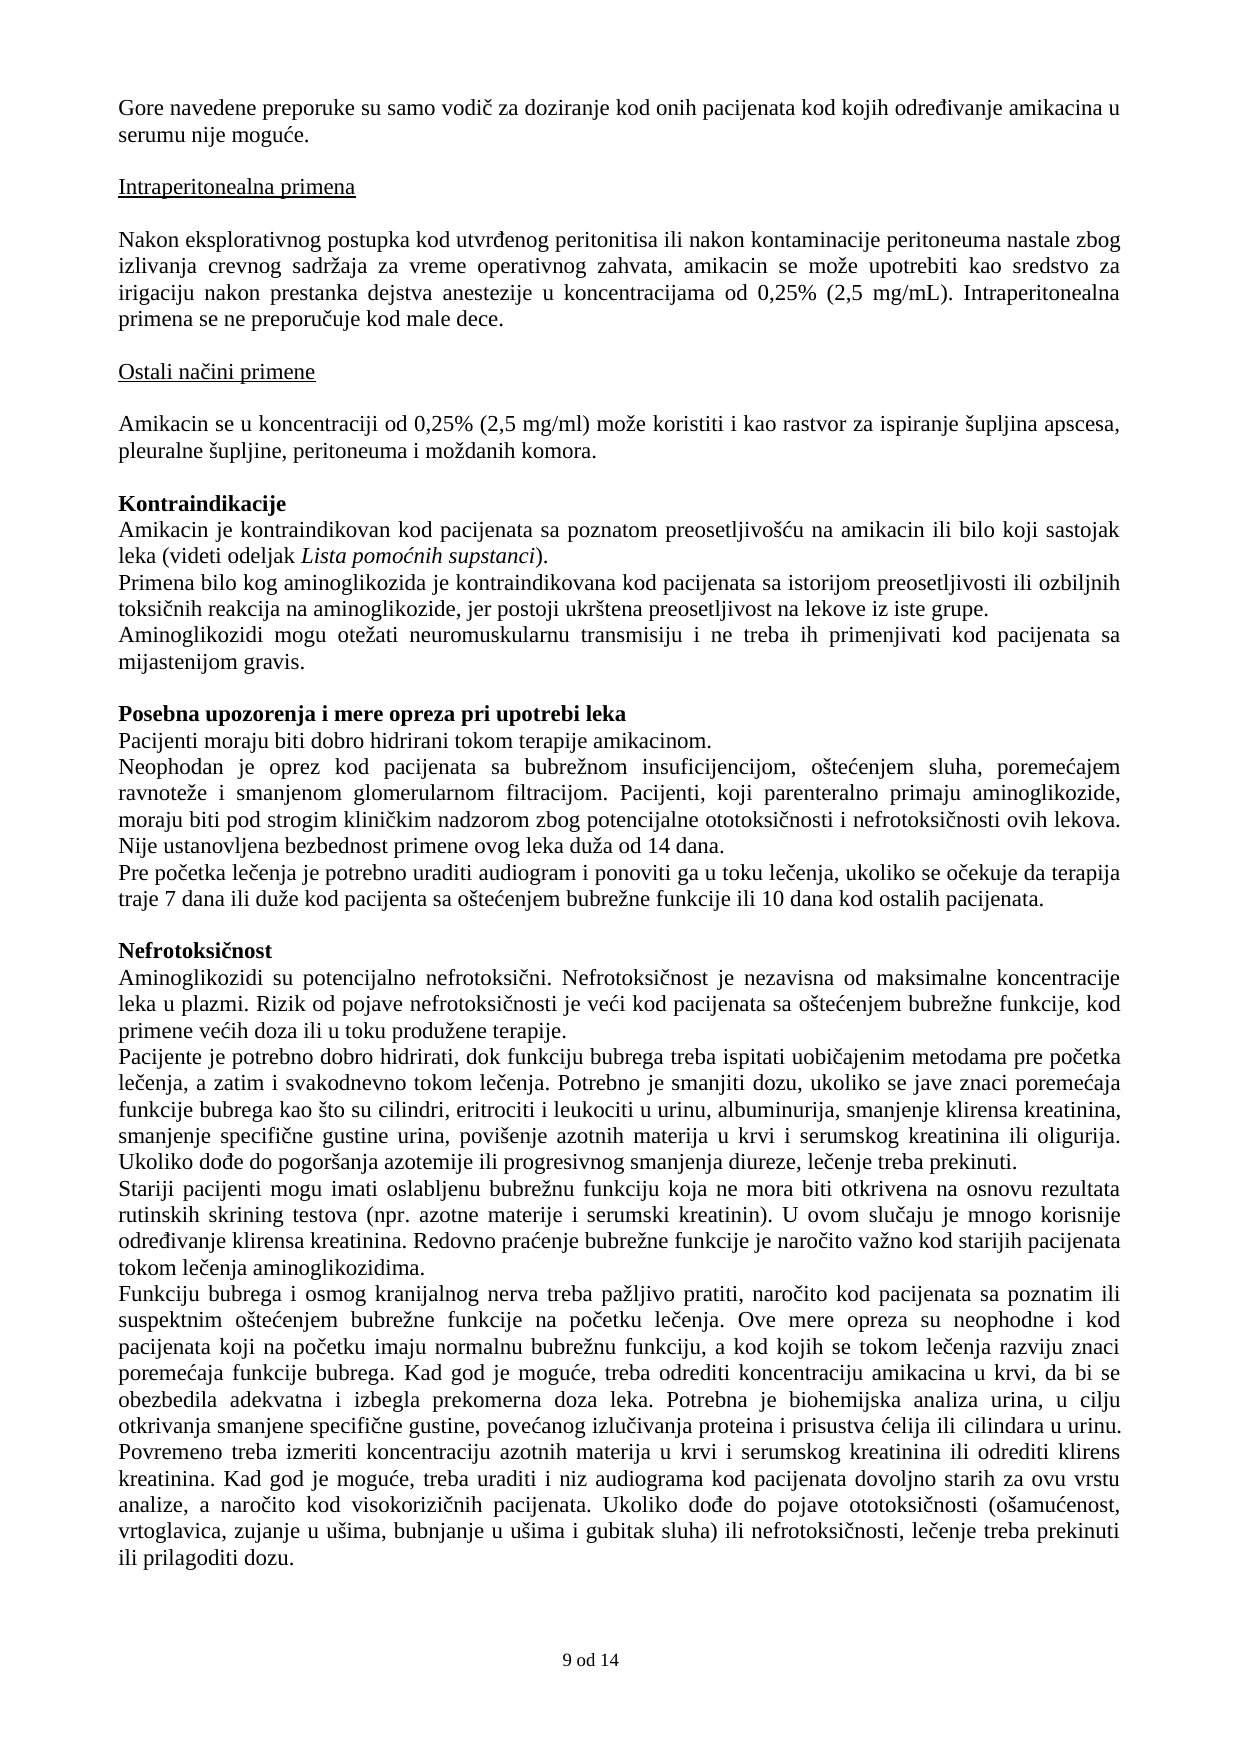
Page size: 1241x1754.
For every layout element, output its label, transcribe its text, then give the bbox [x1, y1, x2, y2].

text Aminoglikozidi mogu otežati neuromuskularnu transmisiju i ne treba ih primenjivati kod pacijenata sa mijastenijom gravis. [118, 621, 1122, 674]
text Kontraindikacije [118, 489, 1122, 516]
text Funkciju bubrega i osmog kranijalnog nerva treba pažljivo pratiti, naročito kod pacijenata sa poznatim ili suspektnim oštećenjem bubrežne funkcije na početku lečenja. Ove mere opreza su neophodne i kod pacijenata koji na početku imaju normalnu bubrežnu funkciju, a kod kojih se tokom lečenja razviju znaci poremećaja funkcije bubrega. Kad god je moguće, treba odrediti koncentraciju amikacina u krvi, da bi se obezbedila adekvatna i izbegla prekomerna doza leka. Potrebna je biohemijska analiza urina, u cilju otkrivanja smanjene specifične gustine, povećanog izlučivanja proteina i prisustva ćelija ili cilindara u urinu. Povremeno treba izmeriti koncentraciju azotnih materija u krvi i serumskog kreatinina ili odrediti klirens kreatinina. Kad god je moguće, treba uraditi i niz audiograma kod pacijenata dovoljno starih za ovu vrstu analize, a naročito kod visokorizičnih pacijenata. Ukoliko dođe do pojave ototoksičnosti (ošamućenost, vrtoglavica, zujanje u ušima, bubnjanje u ušima i gubitak sluha) ili nefrotoksičnosti, lečenje treba prekinuti ili prilagoditi dozu. [118, 1280, 1122, 1570]
text Intraperitonealna primena [118, 173, 1122, 200]
text Neophodan je oprez kod pacijenata sa bubrežnom insuficijencijom, oštećenjem sluha, poremećajem ravnoteže i smanjenom glomerularnom filtracijom. Pacijenti, koji parenteralno primaju aminoglikozide, moraju biti pod strogim kliničkim nadzorom zbog potencijalne ototoksičnosti i nefrotoksičnosti ovih lekova. Nije ustanovljena bezbednost primene ovog leka duža od 14 dana. [118, 753, 1122, 858]
text Primena bilo kog aminoglikozida je kontraindikovana kod pacijenata sa istorijom preosetljivosti ili ozbiljnih toksičnih reakcija na aminoglikozide, jer postoji ukrštena preosetljivost na lekove iz iste grupe. [118, 569, 1122, 621]
text Pacijenti moraju biti dobro hidrirani tokom terapije amikacinom. [118, 727, 1122, 753]
text Ostali načini primene [118, 358, 1122, 384]
text Nakon eksplorativnog postupka kod utvrđenog peritonitisa ili nakon kontaminacije peritoneuma nastale zbog izlivanja crevnog sadržaja za vreme operativnog zahvata, amikacin se može upotrebiti kao sredstvo za irigaciju nakon prestanka dejstva anestezije u koncentracijama od 0,25% (2,5 mg/mL). Intraperitonealna primena se ne preporučuje kod male dece. [118, 226, 1122, 331]
text Gore navedene preporuke su samo vodič za doziranje kod onih pacijenata kod kojih određivanje amikacina u serumu nije moguće. [118, 94, 1122, 147]
text Nefrotoksičnost [118, 938, 1122, 964]
text Amikacin je kontraindikovan kod pacijenata sa poznatom preosetljivošću na amikacin ili bilo koji sastojak leka (videti odeljak Lista pomoćnih supstanci). [118, 516, 1122, 569]
text Pacijente je potrebno dobro hidrirati, dok funkciju bubrega treba ispitati uobičajenim metodama pre početka lečenja, a zatim i svakodnevno tokom lečenja. Potrebno je smanjiti dozu, ukoliko se jave znaci poremećaja funkcije bubrega kao što su cilindri, eritrociti i leukociti u urinu, albuminurija, smanjenje klirensa kreatinina, smanjenje specifične gustine urina, povišenje azotnih materija u krvi i serumskog kreatinina ili oligurija. Ukoliko dođe do pogoršanja azotemije ili progresivnog smanjenja diureze, lečenje treba prekinuti. [118, 1043, 1122, 1175]
text Posebna upozorenja i mere opreza pri upotrebi leka [118, 700, 1122, 727]
text Aminoglikozidi su potencijalno nefrotoksični. Nefrotoksičnost je nezavisna od maksimalne koncentracije leka u plazmi. Rizik od pojave nefrotoksičnosti je veći kod pacijenata sa oštećenjem bubrežne funkcije, kod primene većih doza ili u toku produžene terapije. [118, 964, 1122, 1043]
text Stariji pacijenti mogu imati oslabljenu bubrežnu funkciju koja ne mora biti otkrivena na osnovu rezultata rutinskih skrining testova (npr. azotne materije i serumski kreatinin). U ovom slučaju je mnogo korisnije određivanje klirensa kreatinina. Redovno praćenje bubrežne funkcije je naročito važno kod starijih pacijenata tokom lečenja aminoglikozidima. [118, 1175, 1122, 1280]
text Pre početka lečenja je potrebno uraditi audiogram i ponoviti ga u toku lečenja, ukoliko se očekuje da terapija traje 7 dana ili duže kod pacijenta sa oštećenjem bubrežne funkcije ili 10 dana kod ostalih pacijenata. [118, 858, 1122, 911]
text Amikacin se u koncentraciji od 0,25% (2,5 mg/ml) može koristiti i kao rastvor za ispiranje šupljina apscesa, pleuralne šupljine, peritoneuma i moždanih komora. [118, 411, 1122, 463]
